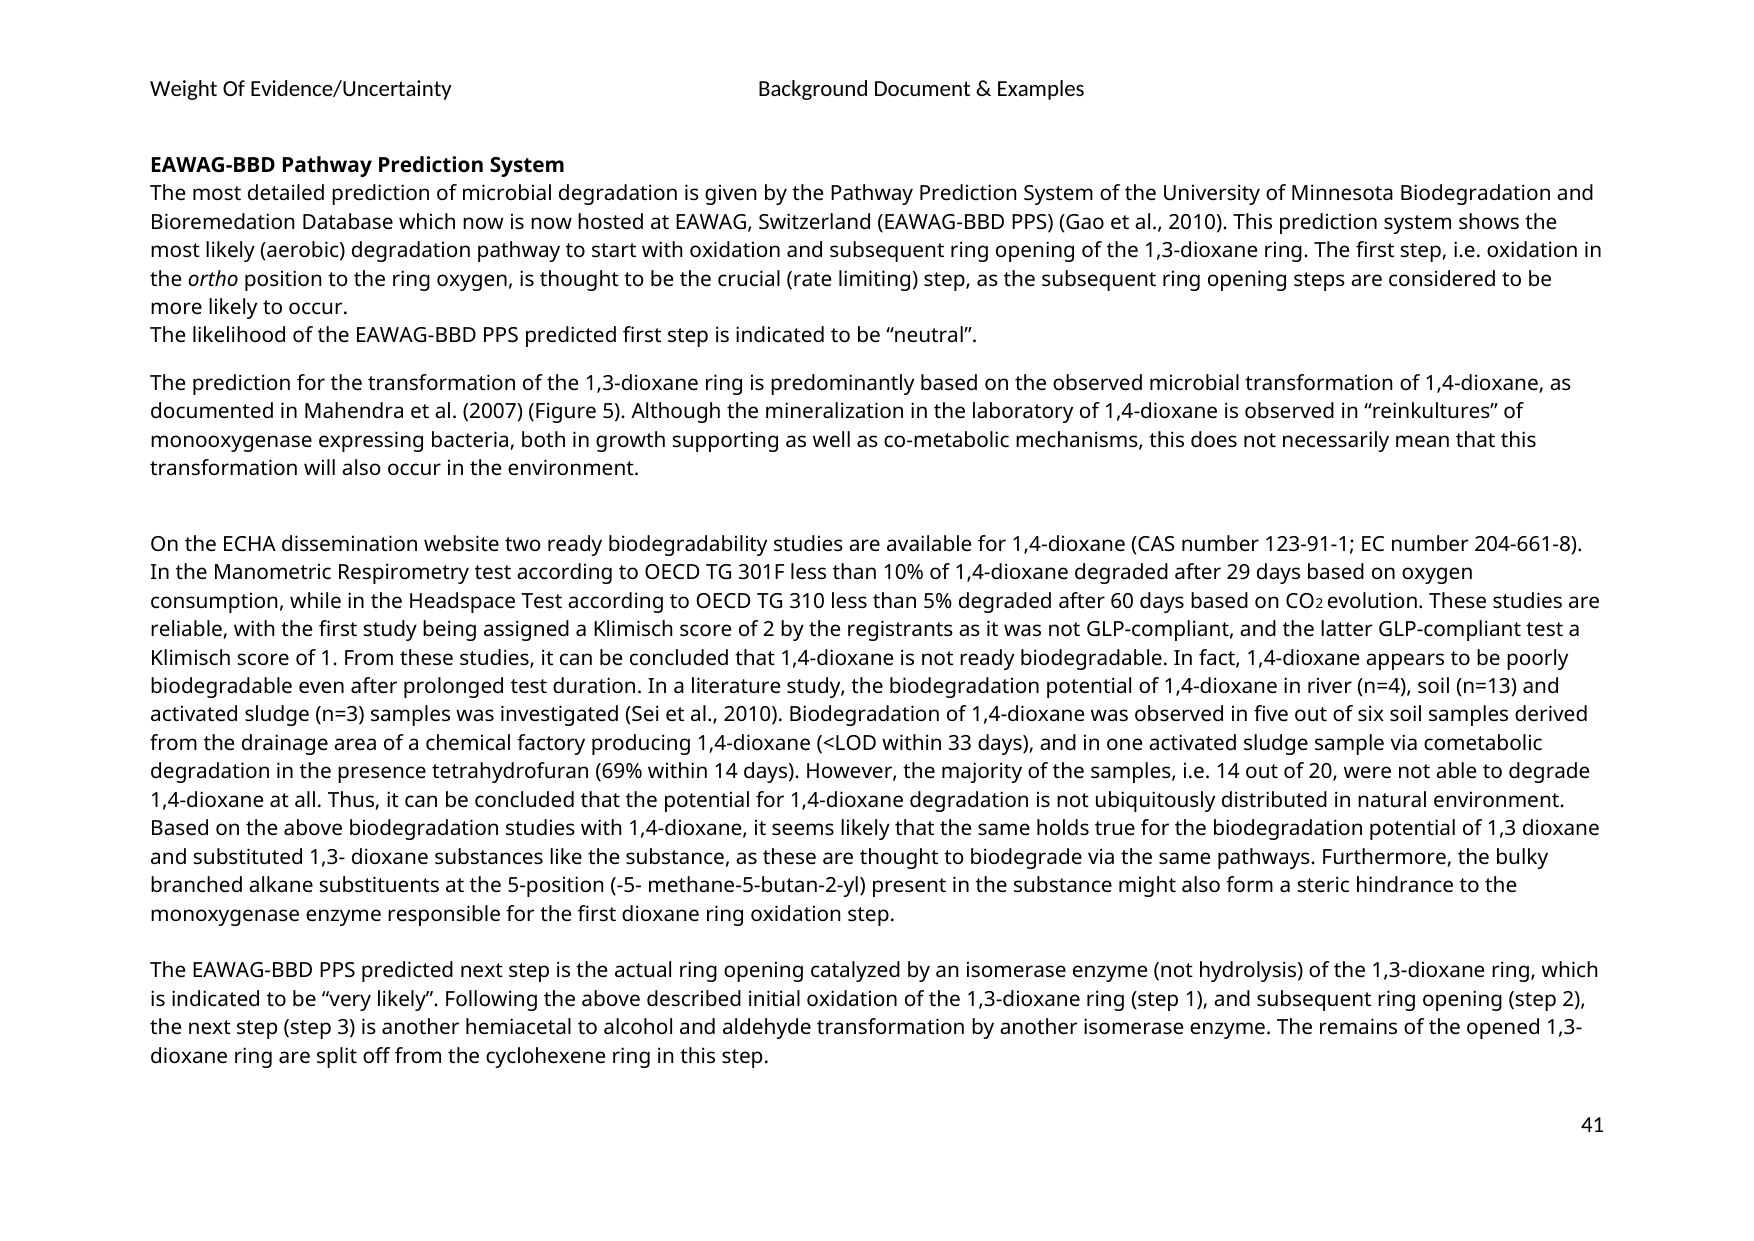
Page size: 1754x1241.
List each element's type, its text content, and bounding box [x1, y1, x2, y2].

text The prediction for the transformation of the 1,3-dioxane ring is predominantly based on the observed microbial transformation of 1,4-dioxane, as documented in Mahendra et al. (2007) (Figure 5). Although the mineralization in the laboratory of 1,4-dioxane is observed in “reinkultures” of monooxygenase expressing bacteria, both in growth supporting as well as co-metabolic mechanisms, this does not necessarily mean that this transformation will also occur in the environment. [150, 368, 1604, 482]
text The EAWAG-BBD PPS predicted next step is the actual ring opening catalyzed by an isomerase enzyme (not hydrolysis) of the 1,3-dioxane ring, which is indicated to be “very likely”. Following the above described initial oxidation of the 1,3-dioxane ring (step 1), and subsequent ring opening (step 2), the next step (step 3) is another hemiacetal to alcohol and aldehyde transformation by another isomerase enzyme. The remains of the opened 1,3-dioxane ring are split off from the cyclohexene ring in this step. [150, 956, 1604, 1069]
text On the ECHA dissemination website two ready biodegradability studies are available for 1,4-dioxane (CAS number 123-91-1; EC number 204-661-8). In the Manometric Respirometry test according to OECD TG 301F less than 10% of 1,4-dioxane degraded after 29 days based on oxygen consumption, while in the Headspace Test according to OECD TG 310 less than 5% degraded after 60 days based on CO2 evolution. These studies are reliable, with the first study being assigned a Klimisch score of 2 by the registrants as it was not GLP-compliant, and the latter GLP-compliant test a Klimisch score of 1. From these studies, it can be concluded that 1,4-dioxane is not ready biodegradable. In fact, 1,4-dioxane appears to be poorly biodegradable even after prolonged test duration. In a literature study, the biodegradation potential of 1,4-dioxane in river (n=4), soil (n=13) and activated sludge (n=3) samples was investigated (Sei et al., 2010). Biodegradation of 1,4-dioxane was observed in five out of six soil samples derived from the drainage area of a chemical factory producing 1,4-dioxane (<LOD within 33 days), and in one activated sludge sample via cometabolic degradation in the presence tetrahydrofuran (69% within 14 days). However, the majority of the samples, i.e. 14 out of 20, were not able to degrade 1,4-dioxane at all. Thus, it can be concluded that the potential for 1,4-dioxane degradation is not ubiquitously distributed in natural environment. Based on the above biodegradation studies with 1,4-dioxane, it seems likely that the same holds true for the biodegradation potential of 1,3 dioxane and substituted 1,3- dioxane substances like the substance, as these are thought to biodegrade via the same pathways. Furthermore, the bulky branched alkane substituents at the 5-position (-5- methane-5-butan-2-yl) present in the substance might also form a steric hindrance to the monoxygenase enzyme responsible for the first dioxane ring oxidation step. [150, 529, 1604, 927]
text The most detailed prediction of microbial degradation is given by the Pathway Prediction System of the University of Minnesota Biodegradation and Bioremedation Database which now is now hosted at EAWAG, Switzerland (EAWAG-BBD PPS) (Gao et al., 2010). This prediction system shows the most likely (aerobic) degradation pathway to start with oxidation and subsequent ring opening of the 1,3-dioxane ring. The first step, i.e. oxidation in the ortho position to the ring oxygen, is thought to be the crucial (rate limiting) step, as the subsequent ring opening steps are considered to be more likely to occur. [150, 178, 1604, 321]
text EAWAG-BBD Pathway Prediction System [150, 150, 1604, 178]
text The likelihood of the EAWAG-BBD PPS predicted first step is indicated to be “neutral”. [150, 321, 1604, 349]
